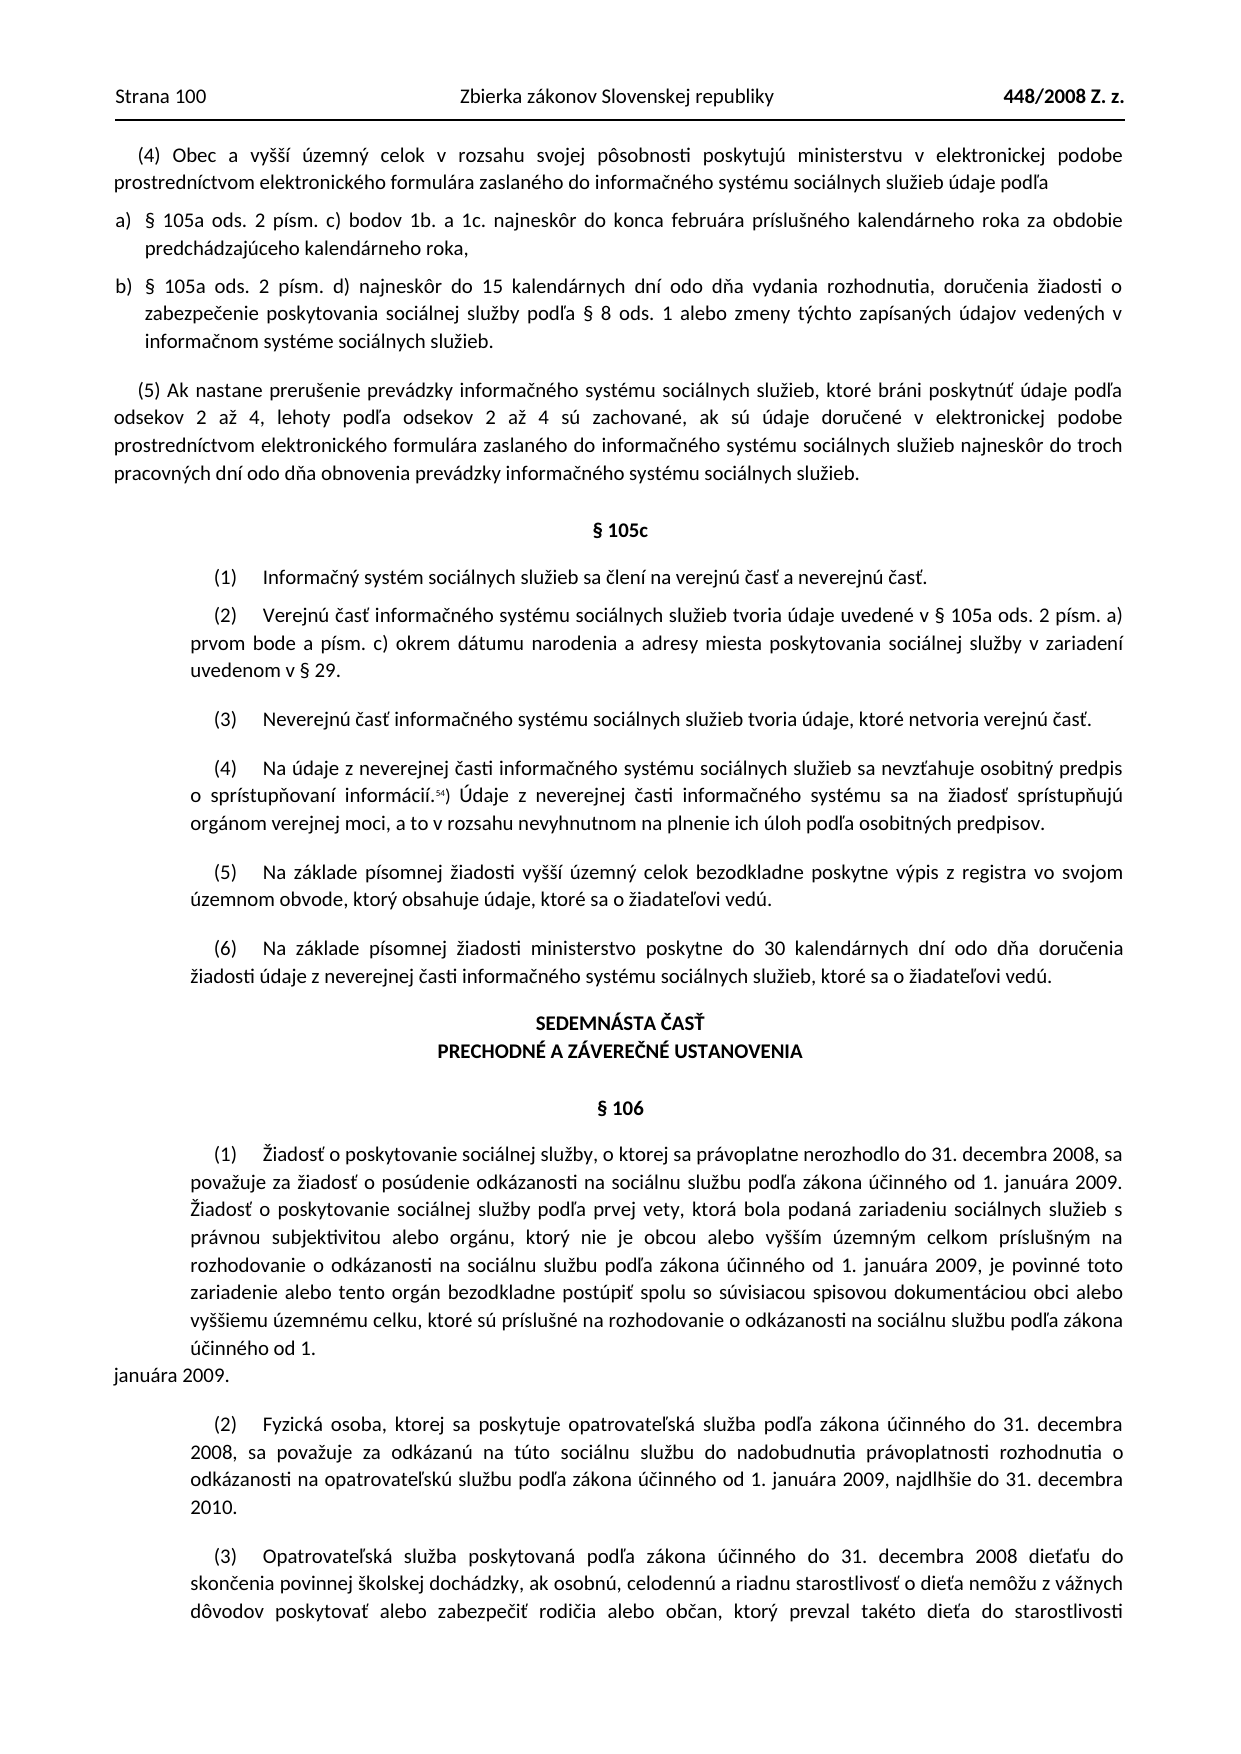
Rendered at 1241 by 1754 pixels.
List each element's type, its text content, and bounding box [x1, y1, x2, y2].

list Na základe písomnej žiadosti vyšší územný celok bezodkladne poskytne výpis z registra vo svojom územnom obvode, ktorý obsahuje údaje, ktoré sa o žiadateľovi vedú. [190, 859, 1124, 912]
text SEDEMNÁSTA ČASŤ [124, 1011, 1116, 1036]
text § 106 [124, 1095, 1116, 1120]
text § 105c [124, 518, 1116, 543]
list Neverejnú časť informačného systému sociálnych služieb tvoria údaje, ktoré netvoria verejnú časť. [190, 706, 1124, 732]
list § 105a ods. 2 písm. d) najneskôr do 15 kalendárnych dní odo dňa vydania rozhodnutia, doručenia žiadosti o zabezpečenie poskytovania sociálnej služby podľa § 8 ods. 1 alebo zmeny týchto zapísaných údajov vedených v informačnom systéme sociálnych služieb. [115, 273, 1124, 354]
list Na údaje z neverejnej časti informačného systému sociálnych služieb sa nevzťahuje osobitný predpis o sprístupňovaní informácií.54) Údaje z neverejnej časti informačného systému sa na žiadosť sprístupňujú orgánom verejnej moci, a to v rozsahu nevyhnutnom na plnenie ich úloh podľa osobitných predpisov. [190, 755, 1124, 836]
list Fyzická osoba, ktorej sa poskytuje opatrovateľská služba podľa zákona účinného do 31. decembra 2008, sa považuje za odkázanú na túto sociálnu službu do nadobudnutia právoplatnosti rozhodnutia o odkázanosti na opatrovateľskú službu podľa zákona účinného od 1. januára 2009, najdlhšie do 31. decembra 2010. [190, 1411, 1124, 1520]
list § 105a ods. 2 písm. c) bodov 1b. a 1c. najneskôr do konca februára príslušného kalendárneho roka za obdobie predchádzajúceho kalendárneho roka, [115, 207, 1124, 261]
list Žiadosť o poskytovanie sociálnej služby, o ktorej sa právoplatne nerozhodlo do 31. decembra 2008, sa považuje za žiadosť o posúdenie odkázanosti na sociálnu službu podľa zákona účinného od 1. januára 2009. Žiadosť o poskytovanie sociálnej služby podľa prvej vety, ktorá bola podaná zariadeniu sociálnych služieb s právnou subjektivitou alebo orgánu, ktorý nie je obcou alebo vyšším územným celkom príslušným na rozhodovanie o odkázanosti na sociálnu službu podľa zákona účinného od 1. januára 2009, je povinné toto zariadenie alebo tento orgán bezodkladne postúpiť spolu so súvisiacou spisovou dokumentáciou obci alebo vyššiemu územnému celku, ktoré sú príslušné na rozhodovanie o odkázanosti na sociálnu službu podľa zákona účinného od 1. [190, 1141, 1124, 1360]
list Informačný systém sociálnych služieb sa člení na verejnú časť a neverejnú časť. [190, 564, 1124, 590]
text PRECHODNÉ A ZÁVEREČNÉ USTANOVENIA [124, 1039, 1116, 1064]
text (5) Ak nastane prerušenie prevádzky informačného systému sociálnych služieb, ktoré bráni poskytnúť údaje podľa odsekov 2 až 4, lehoty podľa odsekov 2 až 4 sú zachované, ak sú údaje doručené v elektronickej podobe prostredníctvom elektronického formulára zaslaného do informačného systému sociálnych služieb najneskôr do troch pracovných dní odo dňa obnovenia prevádzky informačného systému sociálnych služieb. [113, 377, 1124, 485]
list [190, 1543, 1124, 1624]
text januára 2009. [113, 1363, 1124, 1388]
text (4) Obec a vyšší územný celok v rozsahu svojej pôsobnosti poskytujú ministerstvu v elektronickej podobe prostredníctvom elektronického formulára zaslaného do informačného systému sociálnych služieb údaje podľa [113, 142, 1124, 195]
list Verejnú časť informačného systému sociálnych služieb tvoria údaje uvedené v § 105a ods. 2 písm. a) prvom bode a písm. c) okrem dátumu narodenia a adresy miesta poskytovania sociálnej služby v zariadení uvedenom v § 29. [190, 602, 1124, 683]
list Na základe písomnej žiadosti ministerstvo poskytne do 30 kalendárnych dní odo dňa doručenia žiadosti údaje z neverejnej časti informačného systému sociálnych služieb, ktoré sa o žiadateľovi vedú. [190, 935, 1124, 988]
